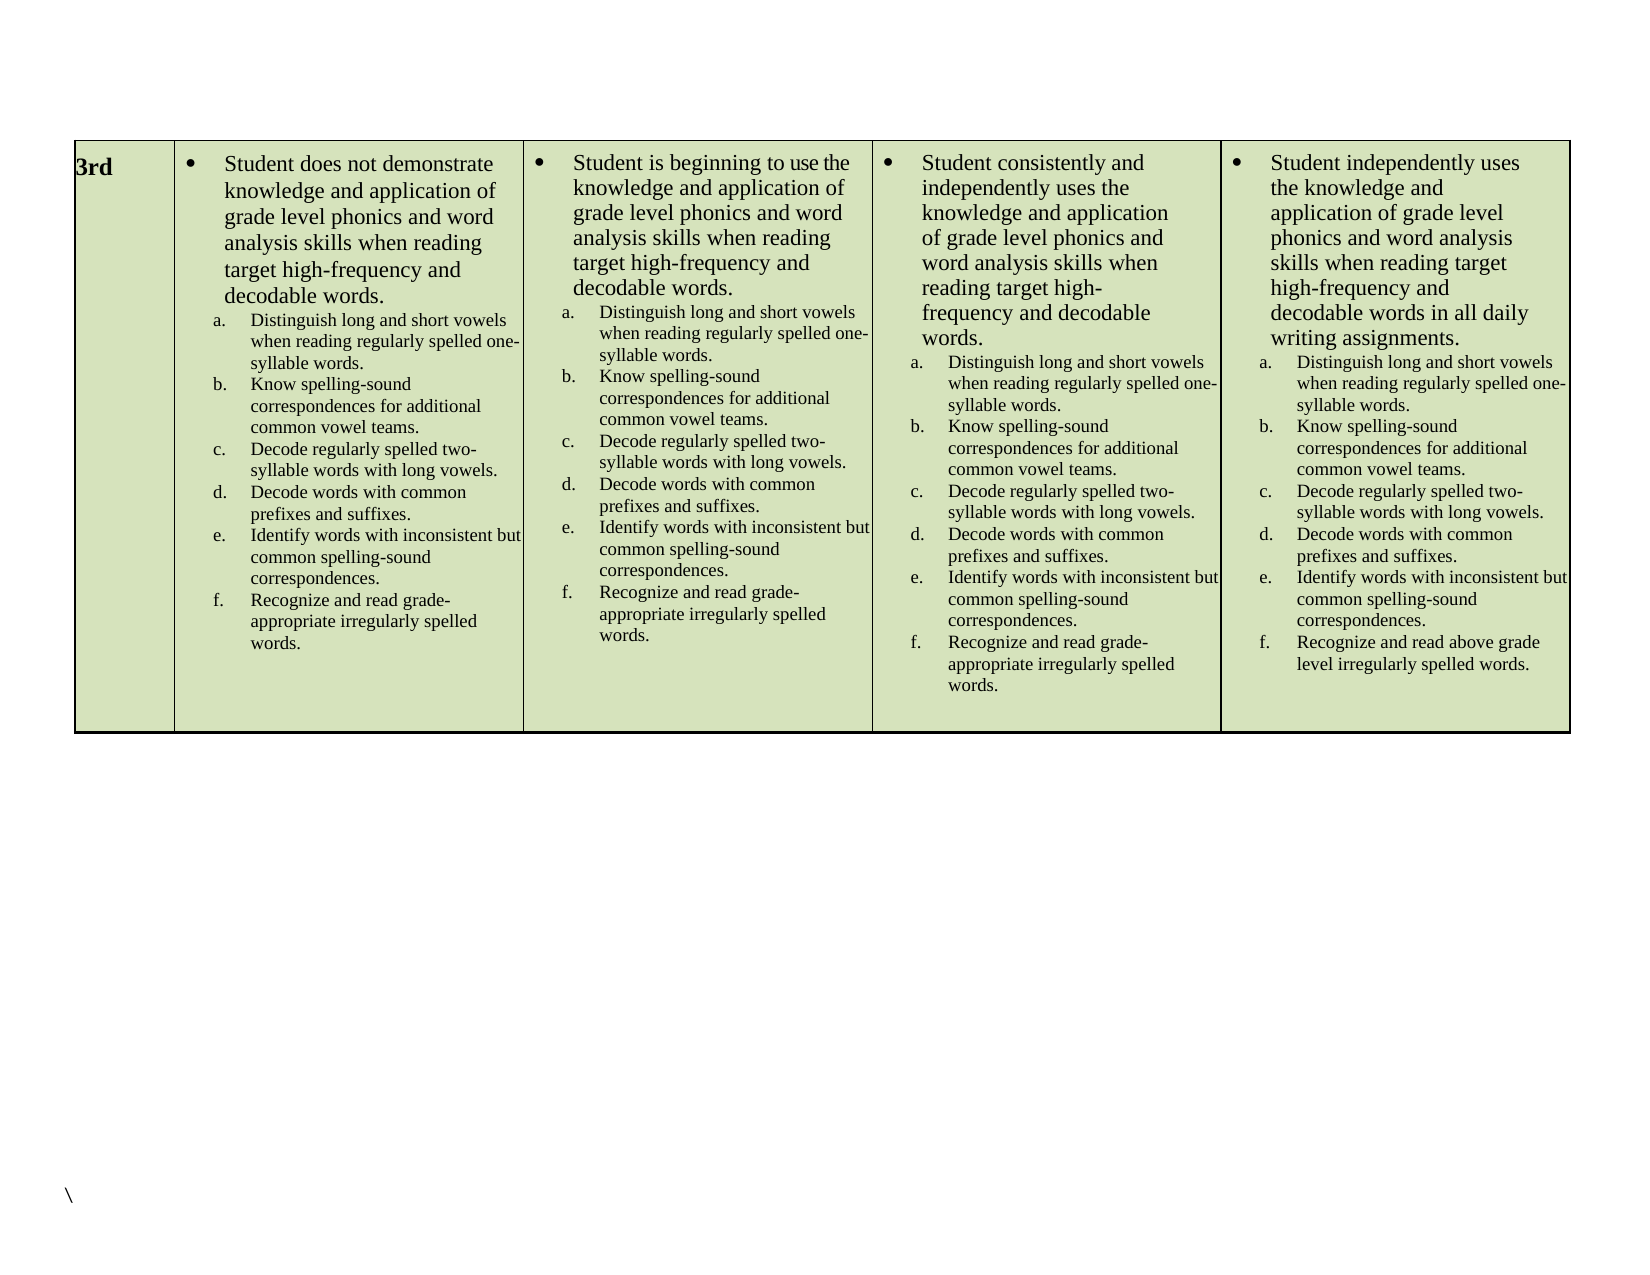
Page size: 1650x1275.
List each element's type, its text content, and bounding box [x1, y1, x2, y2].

table_cell Student independently uses the knowledge and application of grade level phonics and word analysis skills when reading target high-frequency and decodable words in all daily writing assignments. a. Distinguish long and short vowels when reading regularly spelled one-syllable words. b. Know spelling-sound correspondences for additional common vowel teams. c. Decode regularly spelled two-syllable words with long vowels. d. Decode words with common prefixes and suffixes. e. Identify words with inconsistent but common spelling-sound correspondences. f. Recognize and read above grade level irregularly spelled words. [1222, 141, 1569, 731]
table_cell Student consistently and independently uses the knowledge and application of grade level phonics and word analysis skills when reading target high-frequency and decodable words. a. Distinguish long and short vowels when reading regularly spelled one-syllable words. b. Know spelling-sound correspondences for additional common vowel teams. c. Decode regularly spelled two-syllable words with long vowels. d. Decode words with common prefixes and suffixes. e. Identify words with inconsistent but common spelling-sound correspondences. f. Recognize and read grade-appropriate irregularly spelled words. [873, 141, 1220, 731]
table_cell Student does not demonstrate knowledge and application of grade level phonics and word analysis skills when reading target high-frequency and decodable words. a. Distinguish long and short vowels when reading regularly spelled one-syllable words. b. Know spelling-sound correspondences for additional common vowel teams. c. Decode regularly spelled two-syllable words with long vowels. d. Decode words with common prefixes and suffixes. e. Identify words with inconsistent but common spelling-sound correspondences. f. Recognize and read grade-appropriate irregularly spelled words. [175, 141, 523, 731]
table_cell Student is beginning to use the knowledge and application of grade level phonics and word analysis skills when reading target high-frequency and decodable words. a. Distinguish long and short vowels when reading regularly spelled one-syllable words. b. Know spelling-sound correspondences for additional common vowel teams. c. Decode regularly spelled two-syllable words with long vowels. d. Decode words with common prefixes and suffixes. e. Identify words with inconsistent but common spelling-sound correspondences. f. Recognize and read grade-appropriate irregularly spelled words. [524, 141, 872, 731]
table_cell 3rd [76, 141, 174, 731]
